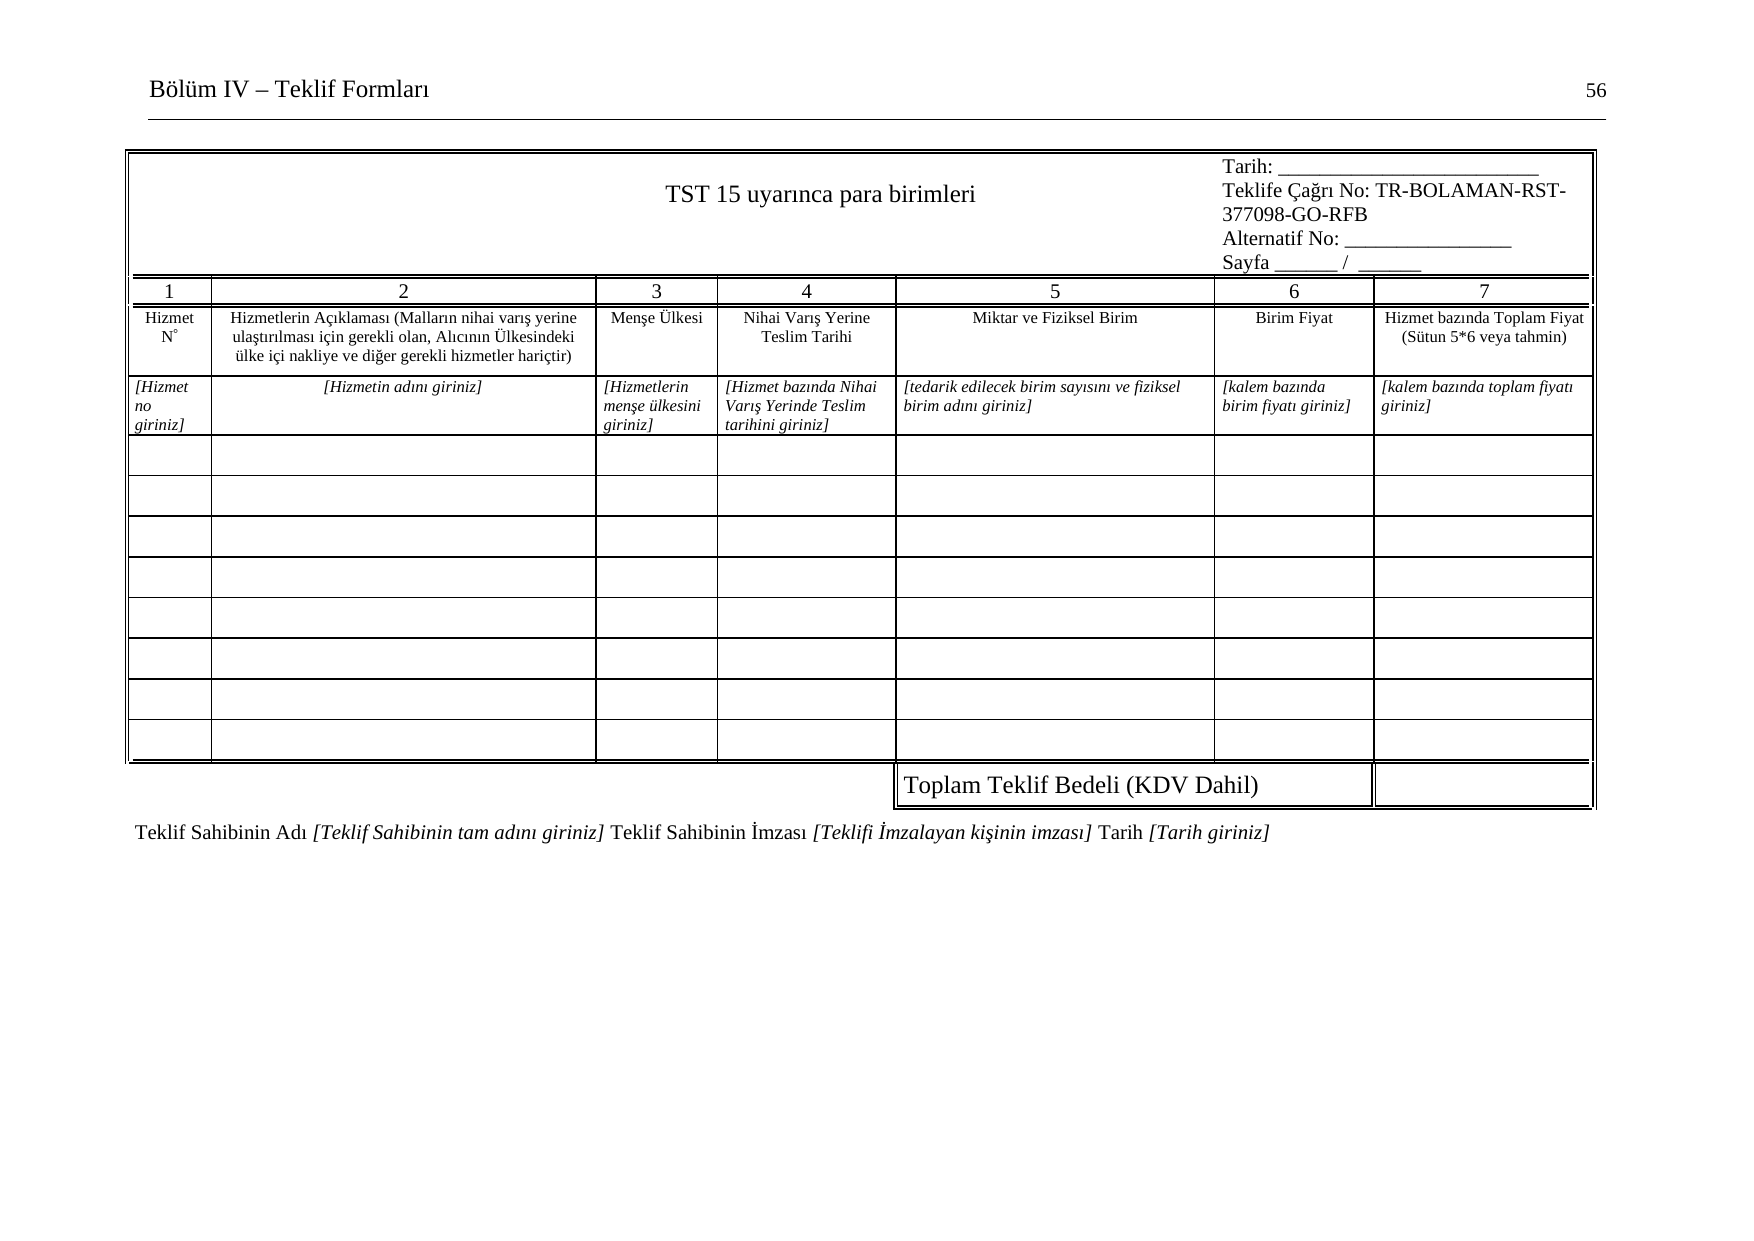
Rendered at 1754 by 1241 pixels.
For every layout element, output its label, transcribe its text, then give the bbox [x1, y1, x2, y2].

table_cell [Hizmetin adını giriniz] [212, 377, 595, 434]
table_cell [897, 639, 1214, 678]
table_cell [129, 720, 211, 759]
table_cell [1215, 720, 1373, 759]
table_cell [1375, 558, 1592, 597]
table_cell [1375, 720, 1592, 759]
table_cell 4 [718, 279, 895, 303]
table_cell 2 [212, 279, 595, 303]
table_cell [212, 598, 595, 637]
table_cell [897, 476, 1214, 515]
table_cell [1215, 598, 1373, 637]
table_cell [129, 436, 211, 475]
table_cell [897, 598, 1214, 637]
table_cell [129, 558, 211, 597]
table_cell [1215, 680, 1373, 718]
table_cell Menşe Ülkesi [597, 308, 717, 375]
table_cell [129, 680, 211, 718]
table_cell [Hizmet no giriniz] [129, 377, 211, 434]
table_cell [127, 759, 893, 805]
table_cell [129, 517, 211, 556]
table_cell [597, 517, 717, 556]
table_cell [718, 558, 895, 597]
table_cell 6 [1215, 279, 1373, 303]
table_cell Hizmet N [127, 303, 211, 375]
table_cell 3 [597, 279, 717, 303]
table_cell [1375, 436, 1592, 475]
table_cell [tedarik edilecek birim sayısını ve fiziksel birim adını giriniz] [897, 377, 1214, 434]
table_cell [897, 558, 1214, 597]
table_cell Birim Fiyat [1215, 308, 1373, 375]
table_cell [1215, 436, 1373, 475]
table_cell Nihai Varış Yerine Teslim Tarihi [718, 308, 895, 375]
table_cell [212, 639, 595, 678]
table_cell [129, 476, 211, 515]
table_cell [1375, 639, 1592, 678]
table_cell [597, 720, 717, 759]
table_cell [718, 639, 895, 678]
table_cell [212, 680, 595, 718]
table_cell [597, 476, 717, 515]
table_cell [212, 476, 595, 515]
table_cell [897, 517, 1214, 556]
table_cell [1215, 558, 1373, 597]
table_cell Teklif Sahibinin Adı [Teklif Sahibinin tam adını giriniz] Teklif Sahibinin İmzası [Teklifi İmzalayan kişinin imzası] Tarih [Tarih giriniz] [127, 805, 1595, 857]
table_cell [718, 436, 895, 475]
table_cell [718, 598, 895, 637]
table_cell [212, 558, 595, 597]
table_cell [212, 720, 595, 759]
table_cell [597, 558, 717, 597]
table_cell [1215, 476, 1373, 515]
table_cell [129, 639, 211, 678]
table_cell [1215, 639, 1373, 678]
table_cell TST 15 uyarınca para birimleri [427, 154, 1214, 274]
table_cell [212, 436, 595, 475]
table_cell [718, 476, 895, 515]
table_cell [897, 720, 1214, 759]
table_cell [718, 720, 895, 759]
table_cell [597, 639, 717, 678]
table_cell [1375, 517, 1592, 556]
table_cell [212, 517, 595, 556]
table_cell Miktar ve Fiziksel Birim [897, 308, 1214, 375]
table_cell Hizmet bazında Toplam Fiyat (Sütun 5*6 veya tahmin) [1375, 303, 1595, 375]
table_cell [1215, 517, 1373, 556]
table_cell Hizmetlerin Açıklaması (Malların nihai varış yerine ulaştırılması için gerekli olan, Alıcının Ülkesindeki ülke içi nakliye ve diğer gerekli hizmetler hariçtir) [212, 308, 595, 375]
table_cell [1375, 759, 1595, 805]
table_cell [1375, 680, 1592, 718]
table_cell [897, 680, 1214, 718]
table_cell [kalem bazında birim fiyatı giriniz] [1215, 377, 1373, 434]
table_cell 5 [897, 279, 1214, 303]
table_cell [597, 436, 717, 475]
table_cell [597, 680, 717, 718]
table_cell [1375, 598, 1592, 637]
table_cell [718, 680, 895, 718]
table_cell [kalem bazında toplam fiyatı giriniz] [1375, 377, 1592, 434]
table_cell [Hizmetlerin menşe ülkesini giriniz] [597, 377, 717, 434]
table_cell [718, 517, 895, 556]
table_cell Tarih: _________________________ Teklife Çağrı No: TR-BOLAMAN-RST-377098-GO-RFB Alternatif No: ________________ Sayfa ______ / ______ [1215, 154, 1592, 274]
table_cell 1 [127, 274, 211, 303]
table_cell [897, 436, 1214, 475]
table_cell [129, 598, 211, 637]
table_cell [597, 598, 717, 637]
table_cell 7 [1375, 274, 1595, 303]
table_cell [129, 154, 427, 274]
table_cell Toplam Teklif Bedeli (KDV Dahil) [898, 764, 1371, 805]
table_cell [Hizmet bazında Nihai Varış Yerinde Teslim tarihini giriniz] [718, 377, 895, 434]
table_cell [1375, 476, 1592, 515]
